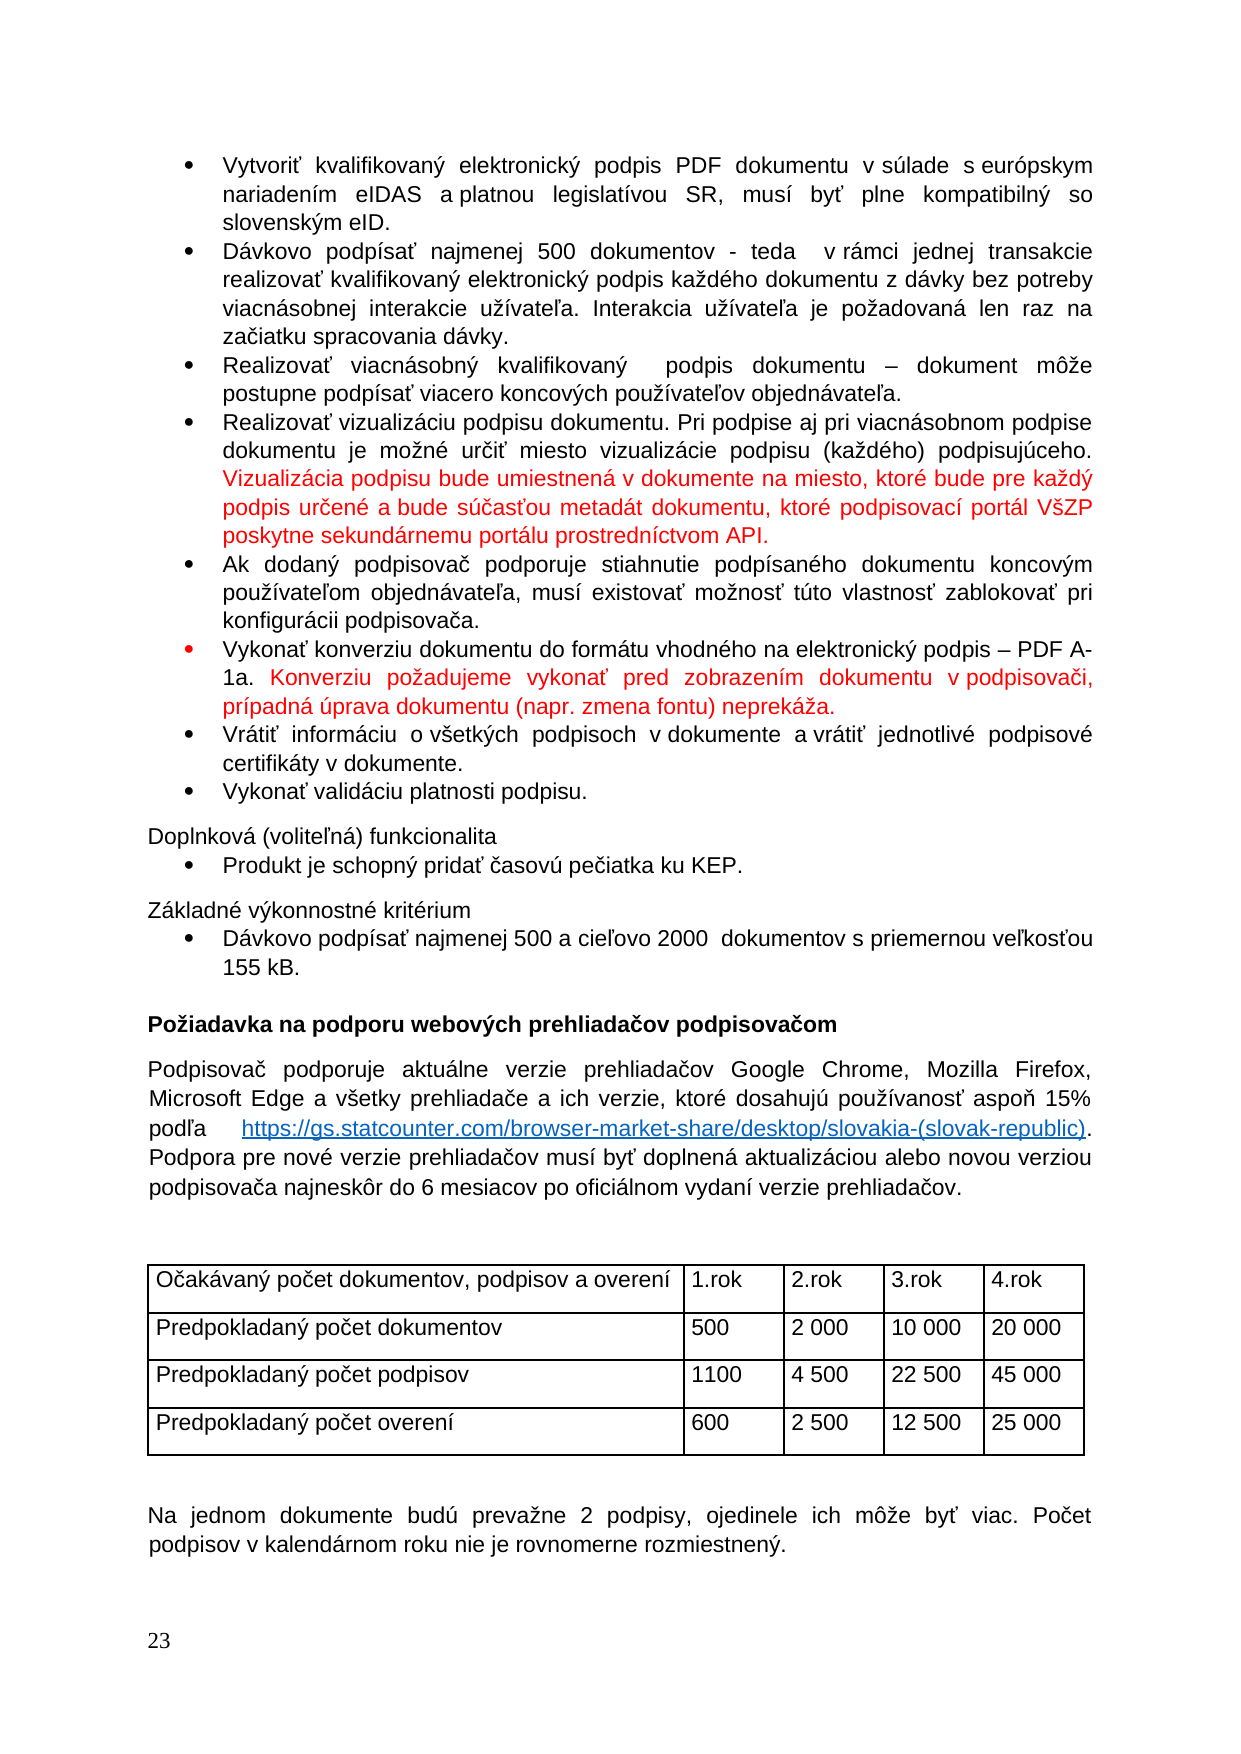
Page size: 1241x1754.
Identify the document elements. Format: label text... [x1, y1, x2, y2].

table_cell 500 [685, 1314, 783, 1359]
list Vytvoriť kvalifikovaný elektronický podpis PDF dokumentu v súlade s európskym nariadením eIDAS a platnou legislatívou SR, musí byť plne kompatibilný so slovenským eID. [185, 152, 1093, 236]
table_cell 1100 [685, 1361, 783, 1407]
table_header 2.rok [785, 1266, 883, 1312]
list Vykonať validáciu platnosti podpisu. [185, 778, 1093, 804]
list Vykonať konverziu dokumentu do formátu vhodného na elektronický podpis – PDF A-1a. Konverziu požadujeme vykonať pred zobrazením dokumentu v podpisovači, prípadná úprava dokumentu (napr. zmena fontu) neprekáža. [185, 636, 1093, 719]
table_cell 4 500 [785, 1361, 883, 1407]
table_header 4.rok [985, 1266, 1083, 1312]
list Produkt je schopný pridať časovú pečiatka ku KEP. [185, 852, 1093, 878]
list Realizovať viacnásobný kvalifikovaný podpis dokumentu – dokument môže postupne podpísať viacero koncových používateľov objednávateľa. [185, 352, 1093, 406]
table_cell Predpokladaný počet podpisov [149, 1361, 683, 1407]
table_cell 22 500 [885, 1361, 983, 1407]
list Dávkovo podpísať najmenej 500 a cieľovo 2000 dokumentov s priemernou veľkosťou 155 kB. [185, 925, 1093, 980]
table_header 3.rok [885, 1266, 983, 1312]
table_cell Predpokladaný počet dokumentov [149, 1314, 683, 1359]
subtitle Doplnková (voliteľná) funkcionalita [147, 823, 1093, 849]
list Vrátiť informáciu o všetkých podpisoch v dokumente a vrátiť jednotlivé podpisové certifikáty v dokumente. [185, 721, 1093, 776]
text Na jednom dokumente budú prevažne 2 podpisy, ojedinele ich môže byť viac. Počet podpisov v kalendárnom roku nie je rovnomerne rozmiestnený. [147, 1502, 1092, 1558]
text Podpisovač podporuje aktuálne verzie prehliadačov Google Chrome, Mozilla Firefox, Microsoft Edge a všetky prehliadače a ich verzie, ktoré dosahujú používanosť aspoň 15% podľa https://gs.statcounter.com/browser-market-share/desktop/slovakia-(slovak-republic). Podpora pre nové verzie prehliadačov musí byť doplnená aktualizáciou alebo novou verziou podpisovača najneskôr do 6 mesiacov po oficiálnom vydaní verzie prehliadačov. [147, 1056, 1092, 1200]
list Ak dodaný podpisovač podporuje stiahnutie podpísaného dokumentu koncovým používateľom objednávateľa, musí existovať možnosť túto vlastnosť zablokovať pri konfigurácii podpisovača. [185, 551, 1093, 634]
table_cell 12 500 [885, 1409, 983, 1454]
table_cell 10 000 [885, 1314, 983, 1359]
table_cell 2 500 [785, 1409, 883, 1454]
table_cell Predpokladaný počet overení [149, 1409, 683, 1454]
table_cell 25 000 [985, 1409, 1083, 1454]
text Požiadavka na podporu webových prehliadačov podpisovačom [147, 1011, 1093, 1037]
table_header Očakávaný počet dokumentov, podpisov a overení [149, 1266, 683, 1312]
table_cell 45 000 [985, 1361, 1083, 1407]
table_cell 2 000 [785, 1314, 883, 1359]
table_cell 600 [685, 1409, 783, 1454]
table_header 1.rok [685, 1266, 783, 1312]
subtitle Základné výkonnostné kritérium [147, 897, 1093, 923]
list Dávkovo podpísať najmenej 500 dokumentov - teda v rámci jednej transakcie realizovať kvalifikovaný elektronický podpis každého dokumentu z dávky bez potreby viacnásobnej interakcie užívateľa. Interakcia užívateľa je požadovaná len raz na začiatku spracovania dávky. [185, 238, 1093, 349]
table_cell 20 000 [985, 1314, 1083, 1359]
list Realizovať vizualizáciu podpisu dokumentu. Pri podpise aj pri viacnásobnom podpise dokumentu je možné určiť miesto vizualizácie podpisu (každého) podpisujúceho. Vizualizácia podpisu bude umiestnená v dokumente na miesto, ktoré bude pre každý podpis určené a bude súčasťou metadát dokumentu, ktoré podpisovací portál VšZP poskytne sekundárnemu portálu prostredníctvom API. [185, 408, 1093, 548]
